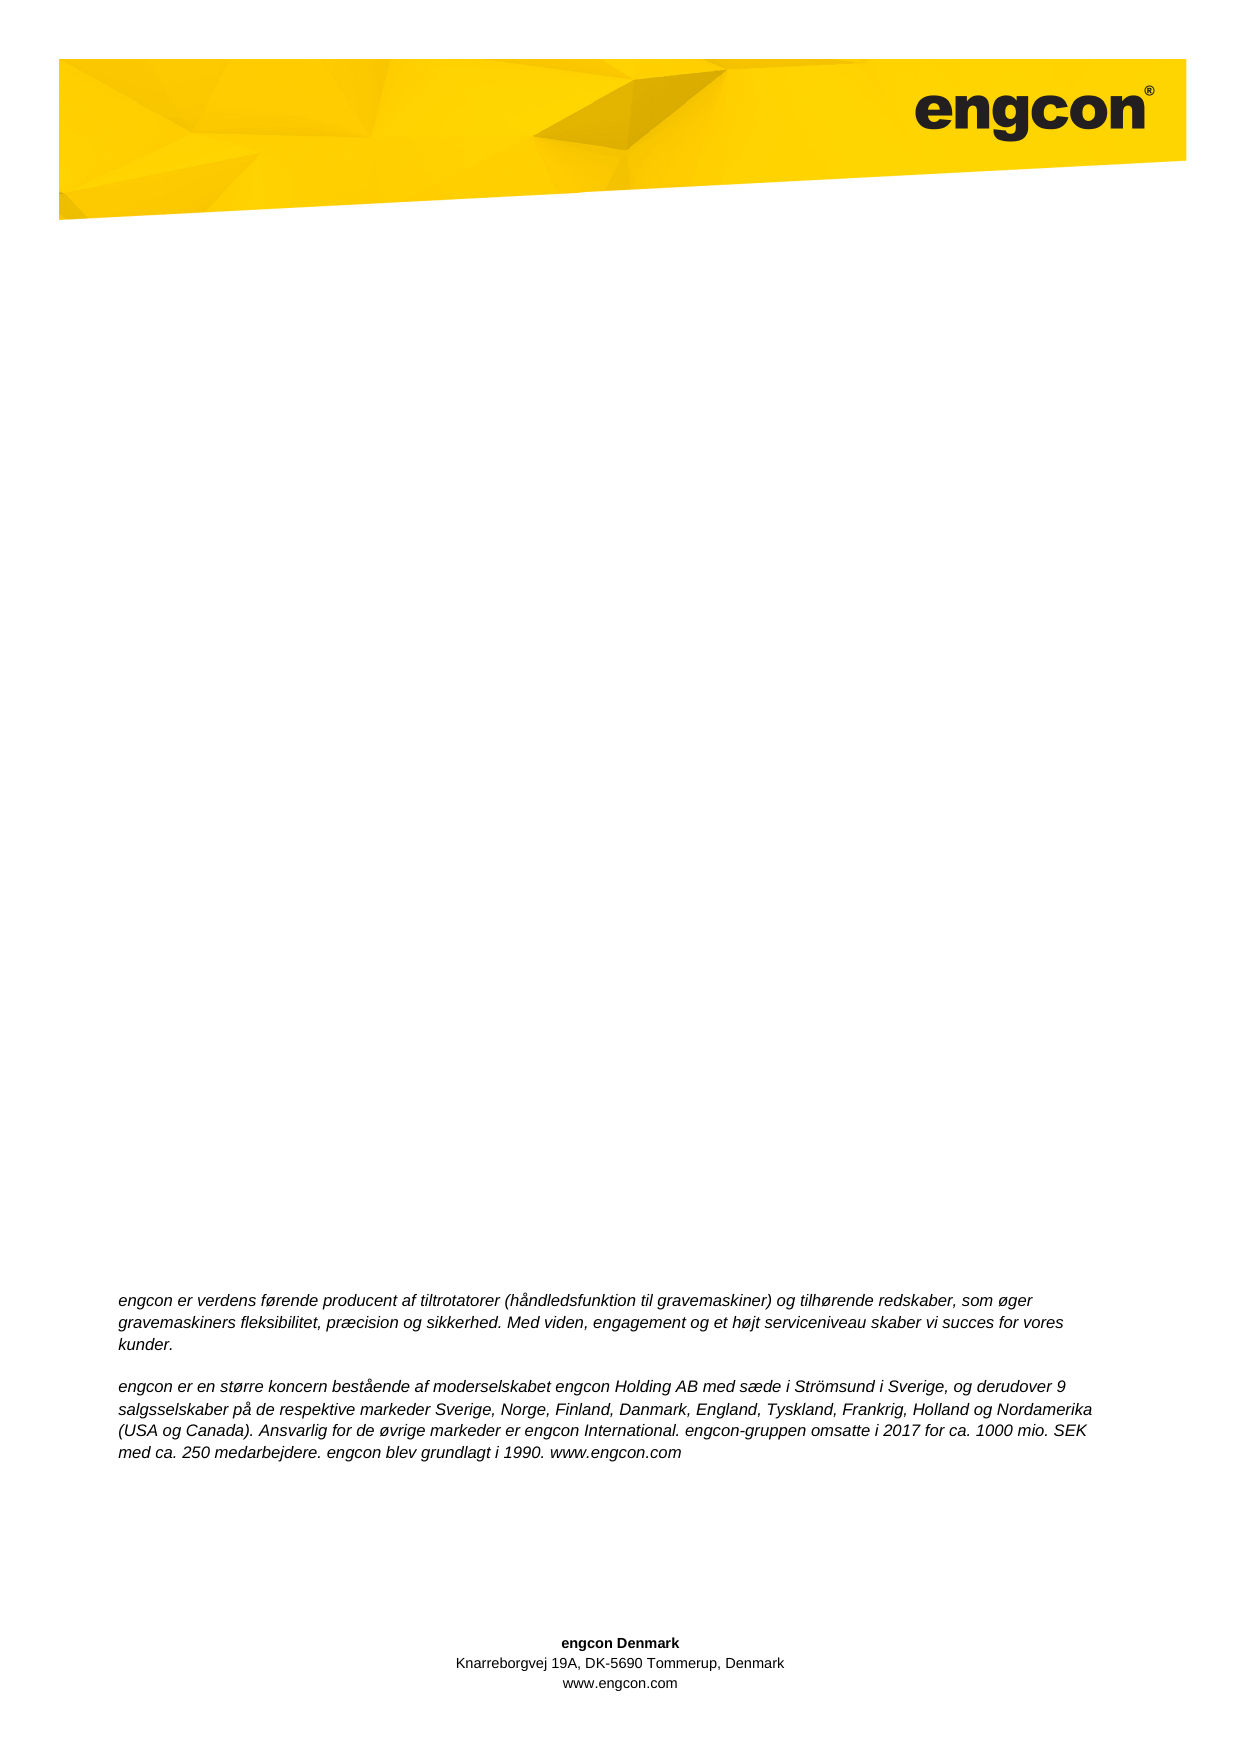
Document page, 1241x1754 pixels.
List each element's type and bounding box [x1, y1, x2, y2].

picture [59, 59, 1187, 237]
